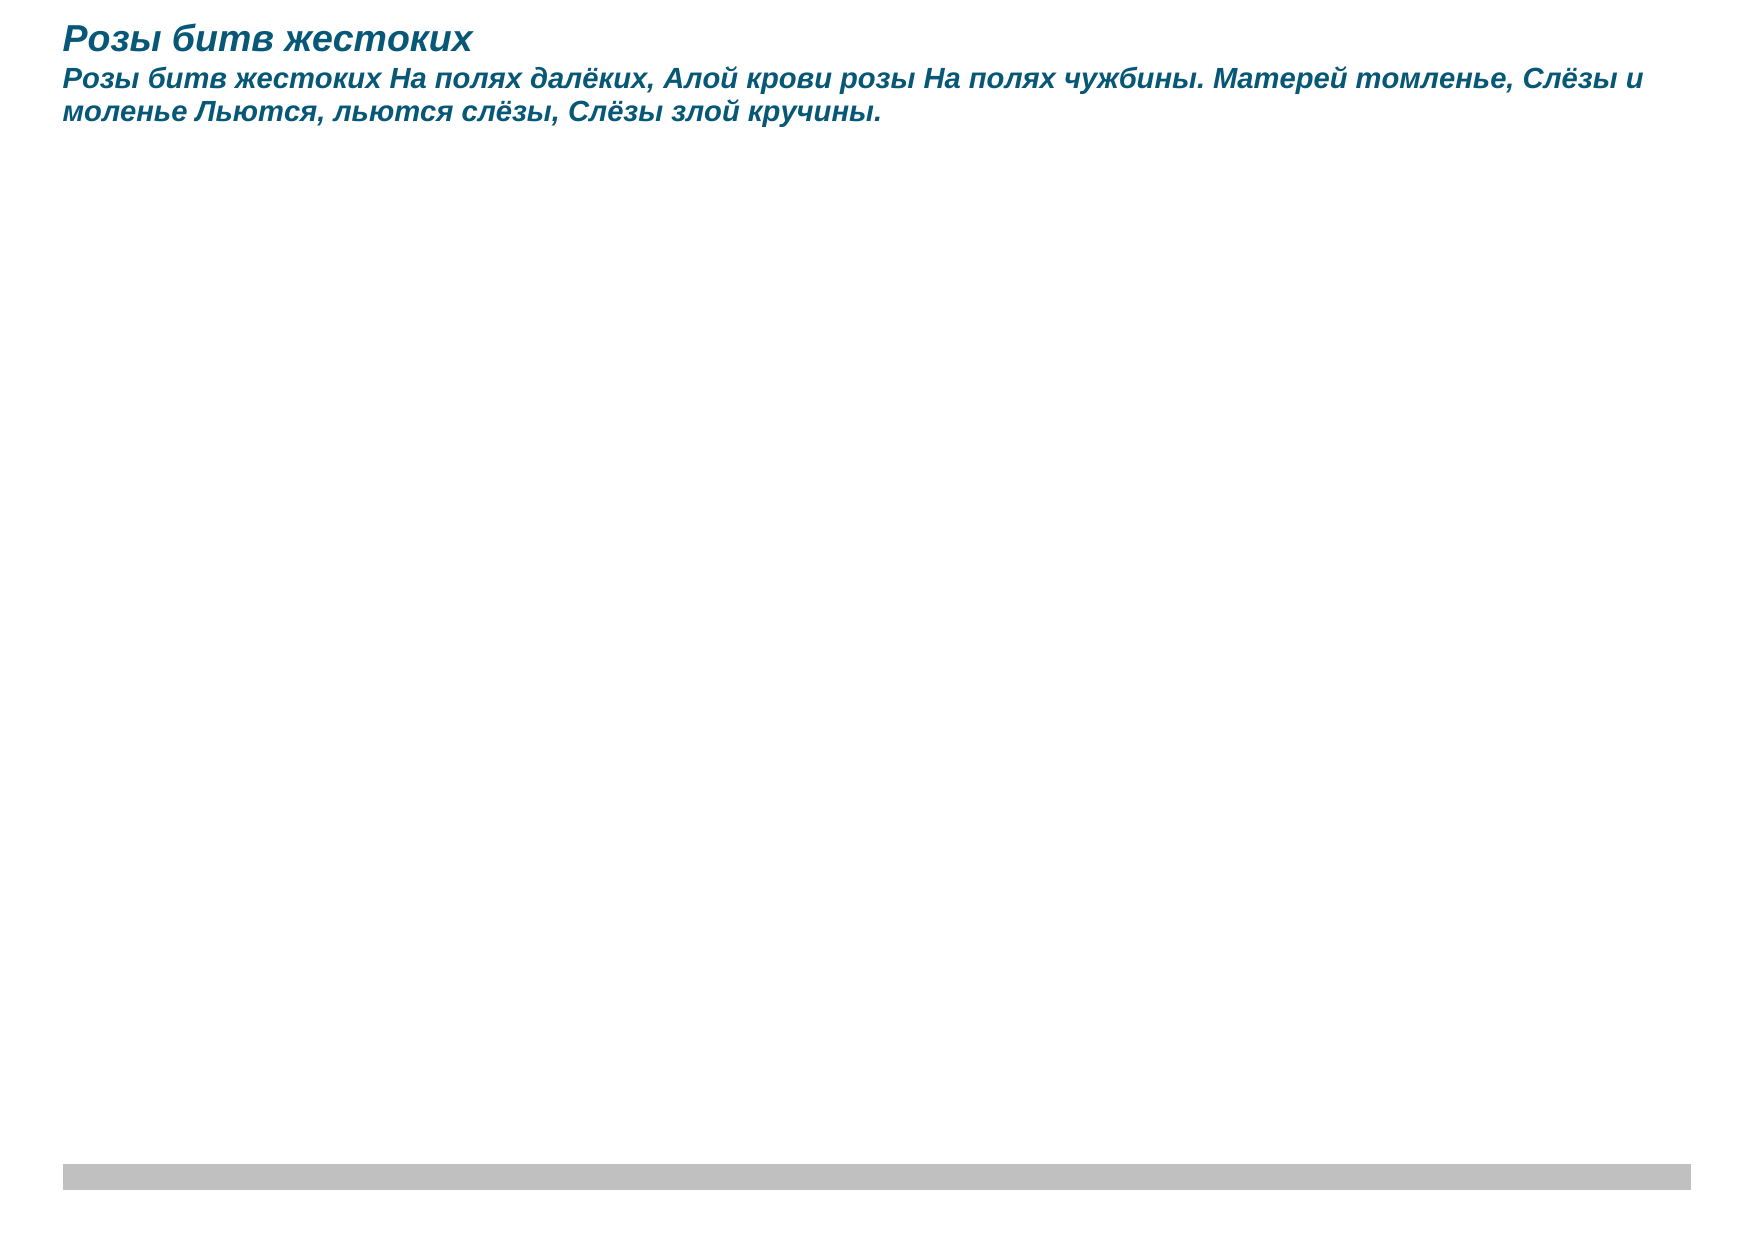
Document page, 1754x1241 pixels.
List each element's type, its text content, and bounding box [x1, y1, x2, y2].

text Розы битв жестоких [62, 61, 1691, 128]
subtitle Розы битв жестоких [62, 17, 1691, 60]
